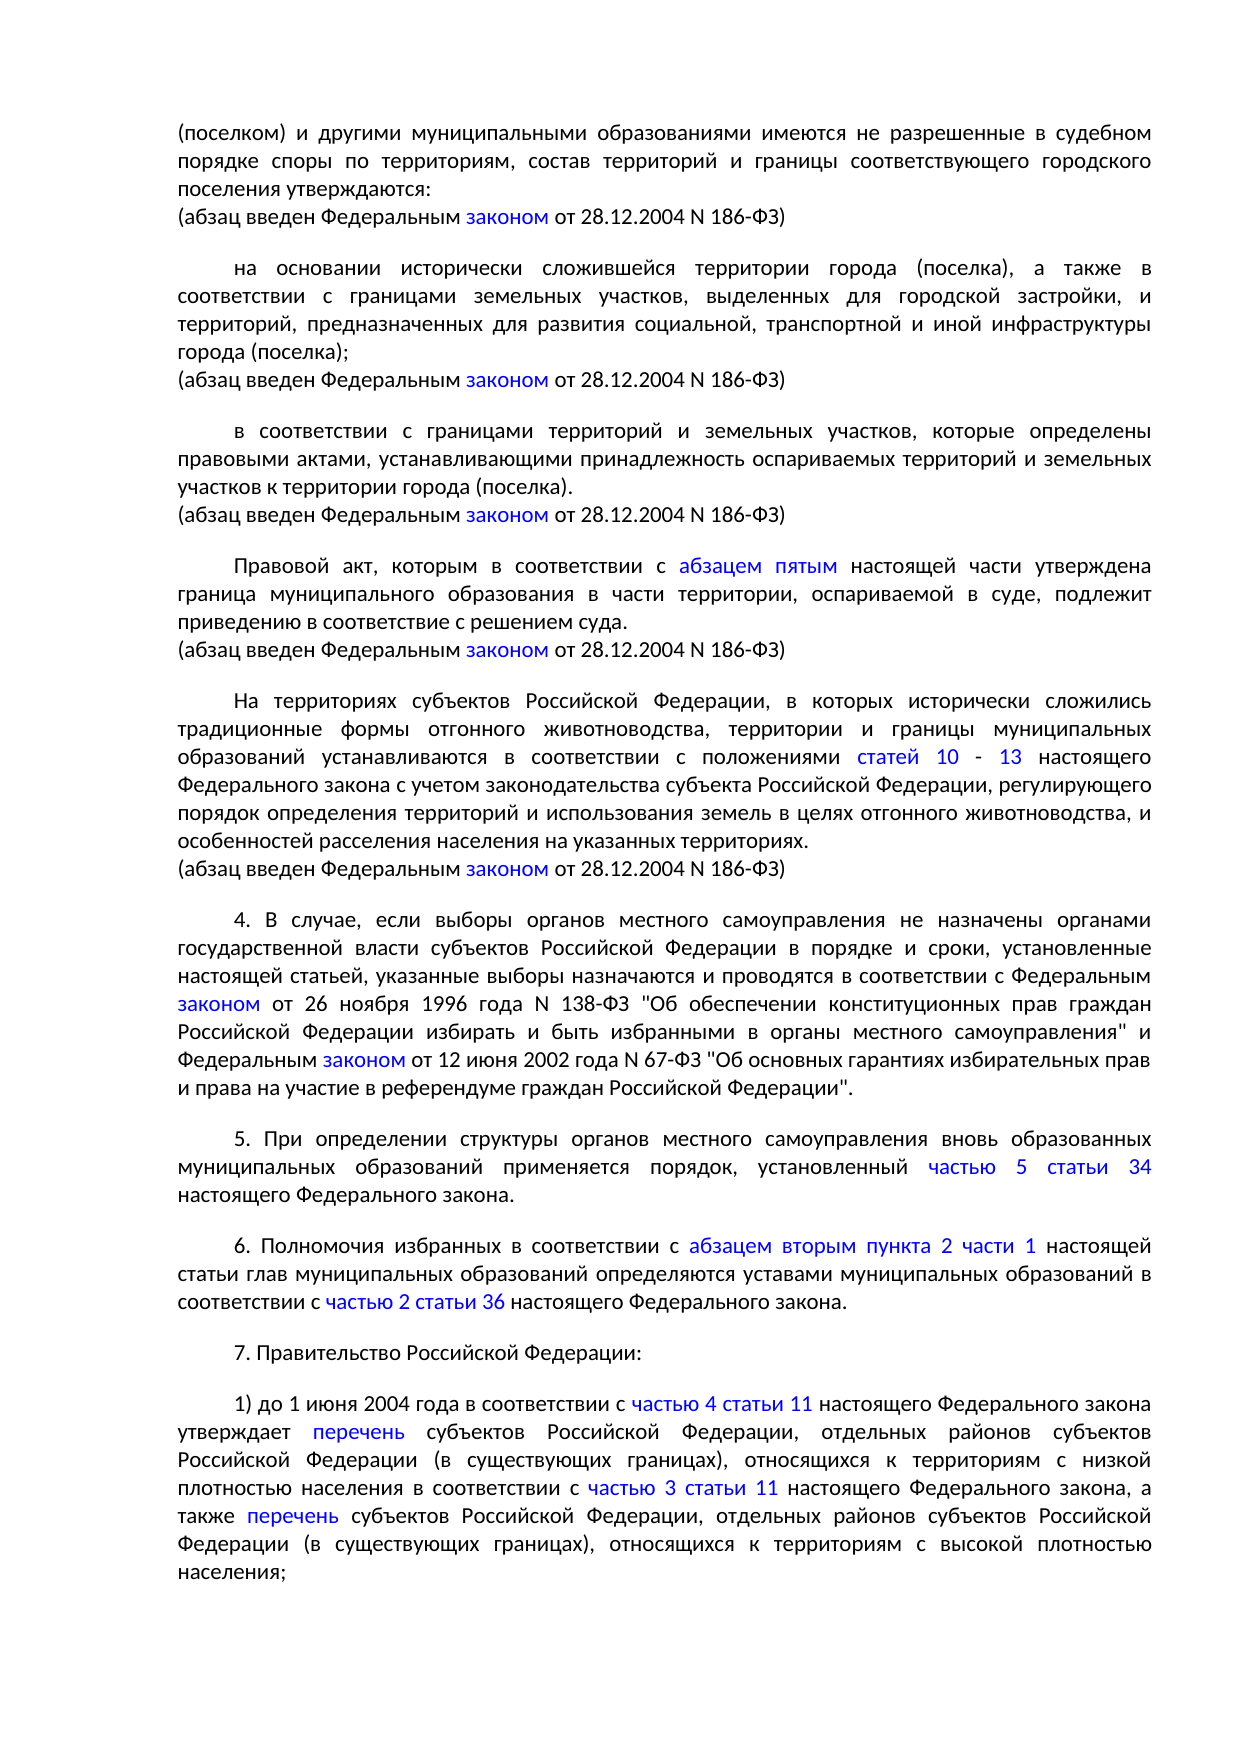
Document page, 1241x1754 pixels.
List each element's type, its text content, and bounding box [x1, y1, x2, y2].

text На территориях субъектов Российской Федерации, в которых исторически сложились традиционные формы отгонного животноводства, территории и границы муниципальных образований устанавливаются в соответствии с положениями статей 10 - 13 настоящего Федерального закона с учетом законодательства субъекта Российской Федерации, регулирующего порядок определения территорий и использования земель в целях отгонного животноводства, и особенностей расселения населения на указанных территориях. [177, 686, 1152, 854]
text (абзац введен Федеральным законом от 28.12.2004 N 186-ФЗ) [177, 854, 1152, 882]
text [177, 118, 1152, 202]
text 7. Правительство Российской Федерации: [177, 1338, 1152, 1366]
text 6. Полномочия избранных в соответствии с абзацем вторым пункта 2 части 1 настоящей статьи глав муниципальных образований определяются уставами муниципальных образований в соответствии с частью 2 статьи 36 настоящего Федерального закона. [177, 1231, 1152, 1315]
text (абзац введен Федеральным законом от 28.12.2004 N 186-ФЗ) [177, 365, 1152, 393]
text Правовой акт, которым в соответствии с абзацем пятым настоящей части утверждена граница муниципального образования в части территории, оспариваемой в суде, подлежит приведению в соответствие с решением суда. [177, 551, 1152, 635]
text в соответствии с границами территорий и земельных участков, которые определены правовыми актами, устанавливающими принадлежность оспариваемых территорий и земельных участков к территории города (поселка). [177, 416, 1152, 500]
text 1) до 1 июня 2004 года в соответствии с частью 4 статьи 11 настоящего Федерального закона утверждает перечень субъектов Российской Федерации, отдельных районов субъектов Российской Федерации (в существующих границах), относящихся к территориям с низкой плотностью населения в соответствии с частью 3 статьи 11 настоящего Федерального закона, а также перечень субъектов Российской Федерации, отдельных районов субъектов Российской Федерации (в существующих границах), относящихся к территориям с высокой плотностью населения; [177, 1389, 1152, 1585]
text на основании исторически сложившейся территории города (поселка), а также в соответствии с границами земельных участков, выделенных для городской застройки, и территорий, предназначенных для развития социальной, транспортной и иной инфраструктуры города (поселка); [177, 253, 1152, 365]
text 4. В случае, если выборы органов местного самоуправления не назначены органами государственной власти субъектов Российской Федерации в порядке и сроки, установленные настоящей статьей, указанные выборы назначаются и проводятся в соответствии с Федеральным законом от 26 ноября 1996 года N 138-ФЗ "Об обеспечении конституционных прав граждан Российской Федерации избирать и быть избранными в органы местного самоуправления" и Федеральным законом от 12 июня 2002 года N 67-ФЗ "Об основных гарантиях избирательных прав и права на участие в референдуме граждан Российской Федерации". [177, 905, 1152, 1101]
text (абзац введен Федеральным законом от 28.12.2004 N 186-ФЗ) [177, 500, 1152, 528]
text 5. При определении структуры органов местного самоуправления вновь образованных муниципальных образований применяется порядок, установленный частью 5 статьи 34 настоящего Федерального закона. [177, 1124, 1152, 1208]
text (абзац введен Федеральным законом от 28.12.2004 N 186-ФЗ) [177, 635, 1152, 663]
text (абзац введен Федеральным законом от 28.12.2004 N 186-ФЗ) [177, 202, 1152, 230]
